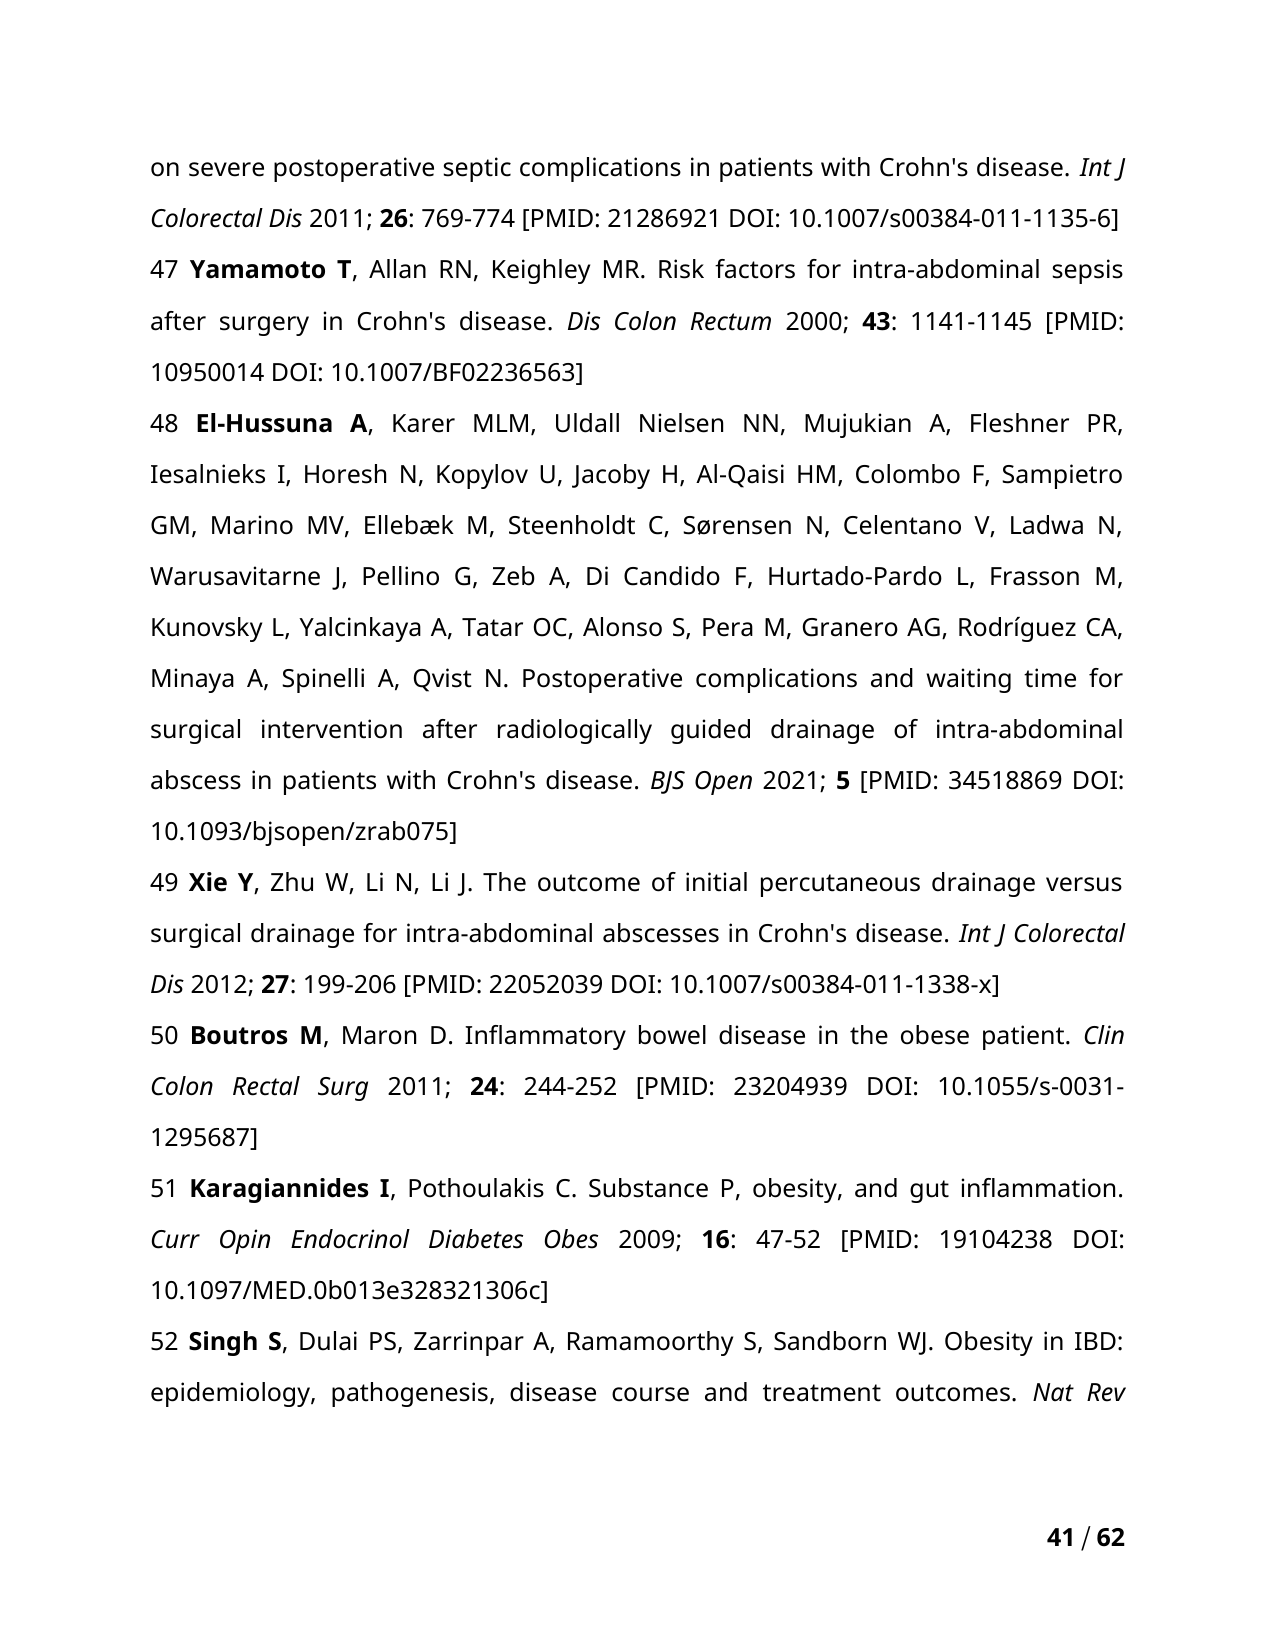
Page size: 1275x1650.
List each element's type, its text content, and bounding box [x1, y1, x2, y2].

text 48 El-Hussuna A, Karer MLM, Uldall Nielsen NN, Mujukian A, Fleshner PR, Iesalnieks I, Horesh N, Kopylov U, Jacoby H, Al-Qaisi HM, Colombo F, Sampietro GM, Marino MV, Ellebæk M, Steenholdt C, Sørensen N, Celentano V, Ladwa N, Warusavitarne J, Pellino G, Zeb A, Di Candido F, Hurtado-Pardo L, Frasson M, Kunovsky L, Yalcinkaya A, Tatar OC, Alonso S, Pera M, Granero AG, Rodríguez CA, Minaya A, Spinelli A, Qvist N. Postoperative complications and waiting time for surgical intervention after radiologically guided drainage of intra-abdominal abscess in patients with Crohn's disease. BJS Open 2021; 5 [PMID: 34518869 DOI: 10.1093/bjsopen/zrab075] [150, 405, 1125, 848]
text 51 Karagiannides I, Pothoulakis C. Substance P, obesity, and gut inflammation. Curr Opin Endocrinol Diabetes Obes 2009; 16: 47-52 [PMID: 19104238 DOI: 10.1097/MED.0b013e328321306c] [150, 1171, 1125, 1307]
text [150, 1324, 1125, 1409]
text 49 Xie Y, Zhu W, Li N, Li J. The outcome of initial percutaneous drainage versus surgical drainage for intra-abdominal abscesses in Crohn's disease. Int J Colorectal Dis 2012; 27: 199-206 [PMID: 22052039 DOI: 10.1007/s00384-011-1338-x] [150, 864, 1125, 1001]
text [150, 150, 1125, 235]
text 50 Boutros M, Maron D. Inflammatory bowel disease in the obese patient. Clin Colon Rectal Surg 2011; 24: 244-252 [PMID: 23204939 DOI: 10.1055/s-0031-1295687] [150, 1018, 1125, 1154]
text 47 Yamamoto T, Allan RN, Keighley MR. Risk factors for intra-abdominal sepsis after surgery in Crohn's disease. Dis Colon Rectum 2000; 43: 1141-1145 [PMID: 10950014 DOI: 10.1007/BF02236563] [150, 252, 1125, 388]
